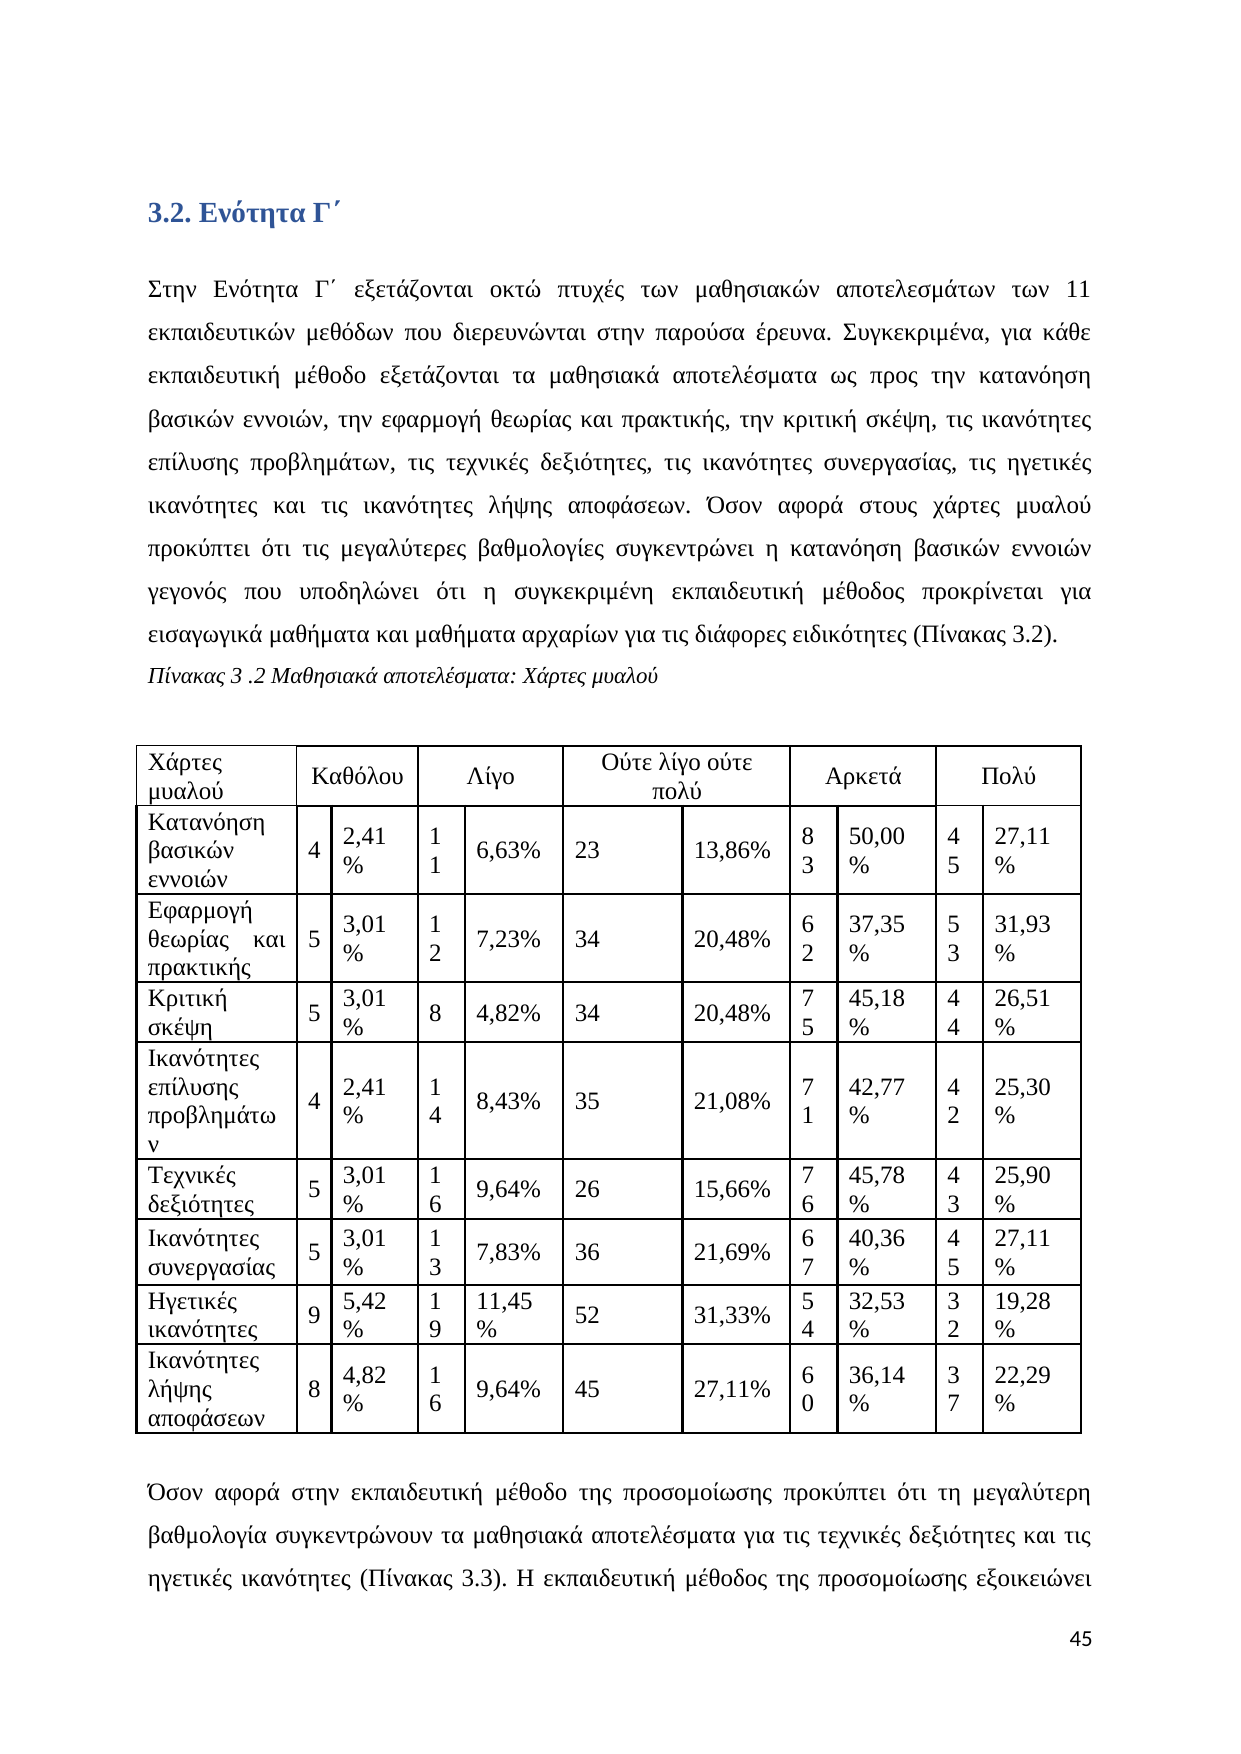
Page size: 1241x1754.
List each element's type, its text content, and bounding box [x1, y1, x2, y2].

table_cell 35 [564, 1043, 681, 1158]
table_cell Ηγετικές ικανότητες [138, 1286, 296, 1343]
table_cell 4 [298, 1043, 330, 1158]
table_cell 36 [564, 1220, 681, 1284]
table_cell 16 [419, 1345, 464, 1432]
table_cell 9 [298, 1286, 330, 1343]
table_cell 3,01% [333, 895, 417, 981]
table_cell Τεχνικές δεξιότητες [138, 1160, 296, 1217]
table_cell 31,93% [984, 895, 1080, 981]
table_cell 22,29% [984, 1345, 1080, 1432]
table_header Λίγο [419, 747, 562, 804]
table_header Πολύ [937, 747, 1080, 804]
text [148, 1477, 1092, 1592]
table_cell 26,51% [984, 983, 1080, 1041]
table_cell 62 [791, 895, 836, 981]
table_cell 42 [937, 1043, 982, 1158]
table_cell 43 [937, 1160, 982, 1217]
table_cell 45 [937, 806, 982, 893]
table_cell 21,08% [684, 1043, 789, 1158]
table_cell 37 [937, 1345, 982, 1432]
table_cell 45,78% [839, 1160, 935, 1217]
table_cell Ικανότητες λήψης αποφάσεων [138, 1345, 296, 1432]
text Στην Ενότητα Γ΄ εξετάζονται οκτώ πτυχές των μαθησιακών αποτελεσμάτων των 11 εκπαιδευτικών μεθόδων που διερευνώνται στην παρούσα έρευνα. Συγκεκριμένα, για κάθε εκπαιδευτική μέθοδο εξετάζονται τα μαθησιακά αποτελέσματα ως προς την κατανόηση βασικών εννοιών, την εφαρμογή θεωρίας και πρακτικής, την κριτική σκέψη, τις ικανότητες επίλυσης προβλημάτων, τις τεχνικές δεξιότητες, τις ικανότητες συνεργασίας, τις ηγετικές ικανότητες και τις ικανότητες λήψης αποφάσεων. Όσον αφορά στους χάρτες μυαλού προκύπτει ότι τις μεγαλύτερες βαθμολογίες συγκεντρώνει η κατανόηση βασικών εννοιών γεγονός που υποδηλώνει ότι η συγκεκριμένη εκπαιδευτική μέθοδος προκρίνεται για εισαγωγικά μαθήματα και μαθήματα αρχαρίων για τις διάφορες ειδικότητες (Πίνακας 3.2). [148, 274, 1092, 648]
table_cell 83 [791, 807, 836, 893]
table_cell Ικανότητες συνεργασίας [138, 1220, 296, 1284]
table_cell 53 [937, 895, 982, 981]
table_cell 36,14% [839, 1345, 935, 1432]
table_cell 6,63% [466, 807, 562, 893]
table_cell 3,01% [333, 1160, 417, 1217]
table_cell 25,30% [984, 1043, 1080, 1158]
table_cell 40,36% [839, 1220, 935, 1284]
table_cell 37,35% [839, 895, 935, 981]
table_header Αρκετά [791, 747, 935, 804]
table_cell 44 [937, 983, 982, 1041]
table_cell Εφαρμογή θεωρίας και πρακτικής [138, 895, 296, 981]
table_cell 13 [419, 1220, 464, 1284]
table_cell 71 [791, 1043, 836, 1158]
table_cell 8 [419, 983, 464, 1041]
table_header Ούτε λίγο ούτε πολύ [564, 747, 789, 804]
table_cell 4 [298, 807, 330, 893]
table_cell 75 [791, 983, 836, 1041]
table_cell 52 [564, 1286, 681, 1343]
table_cell 19,28% [984, 1286, 1080, 1343]
table_header Καθόλου [297, 747, 417, 804]
table_cell 34 [564, 983, 681, 1041]
table_cell 5 [298, 983, 330, 1041]
table_cell 9,64% [466, 1345, 562, 1432]
table_cell 16 [419, 1160, 464, 1217]
table_cell 45 [564, 1345, 681, 1432]
table_cell 20,48% [684, 895, 789, 981]
table_cell 3,01% [333, 983, 417, 1041]
table_cell 27,11% [984, 806, 1080, 893]
table_cell 21,69% [684, 1220, 789, 1284]
table_cell 32 [937, 1286, 982, 1343]
table_cell 20,48% [684, 983, 789, 1041]
table_cell 5 [298, 895, 330, 981]
table_cell 14 [419, 1043, 464, 1158]
table_cell 5 [298, 1160, 330, 1217]
table_cell 4,82% [333, 1345, 417, 1432]
table_cell Κατανόηση βασικών εννοιών [138, 806, 296, 893]
table_cell 19 [419, 1286, 464, 1343]
table_cell 25,90% [984, 1160, 1080, 1217]
table_cell 12 [419, 895, 464, 981]
table_cell 2,41% [333, 1043, 417, 1158]
table_cell 3,01% [333, 1220, 417, 1284]
table_cell 4,82% [466, 983, 562, 1041]
subtitle 3.2. Ενότητα Γ΄ [148, 195, 1092, 228]
table_cell 7,23% [466, 895, 562, 981]
table_cell 2,41% [333, 807, 417, 893]
table_cell 8 [298, 1345, 330, 1432]
table_cell 5,42% [333, 1286, 417, 1343]
table_cell 5 [298, 1220, 330, 1284]
table_cell 9,64% [466, 1160, 562, 1217]
table_cell Κριτική σκέψη [138, 983, 296, 1041]
table_cell Ικανότητες επίλυσης προβλημάτων [138, 1043, 296, 1158]
table_cell 11 [419, 807, 464, 893]
table_cell 8,43% [466, 1043, 562, 1158]
table_cell 11,45% [466, 1286, 562, 1343]
table_cell 23 [564, 807, 681, 893]
table_cell 27,11% [684, 1345, 789, 1432]
table_cell 31,33% [684, 1286, 789, 1343]
table_cell 60 [791, 1345, 836, 1432]
table_cell 76 [791, 1160, 836, 1217]
table_cell 50,00% [839, 807, 935, 893]
table_cell 15,66% [684, 1160, 789, 1217]
table_cell 42,77% [839, 1043, 935, 1158]
table_cell 13,86% [684, 807, 789, 893]
table_cell 54 [791, 1286, 836, 1343]
table_cell 26 [564, 1160, 681, 1217]
table_cell 7,83% [466, 1220, 562, 1284]
table_cell 34 [564, 895, 681, 981]
table_header Χάρτες μυαλού [137, 746, 296, 804]
table_cell 67 [791, 1220, 836, 1284]
table_cell 32,53% [839, 1286, 935, 1343]
table_cell 45 [937, 1220, 982, 1284]
table_cell 45,18% [839, 983, 935, 1041]
table_cell 27,11% [984, 1220, 1080, 1284]
